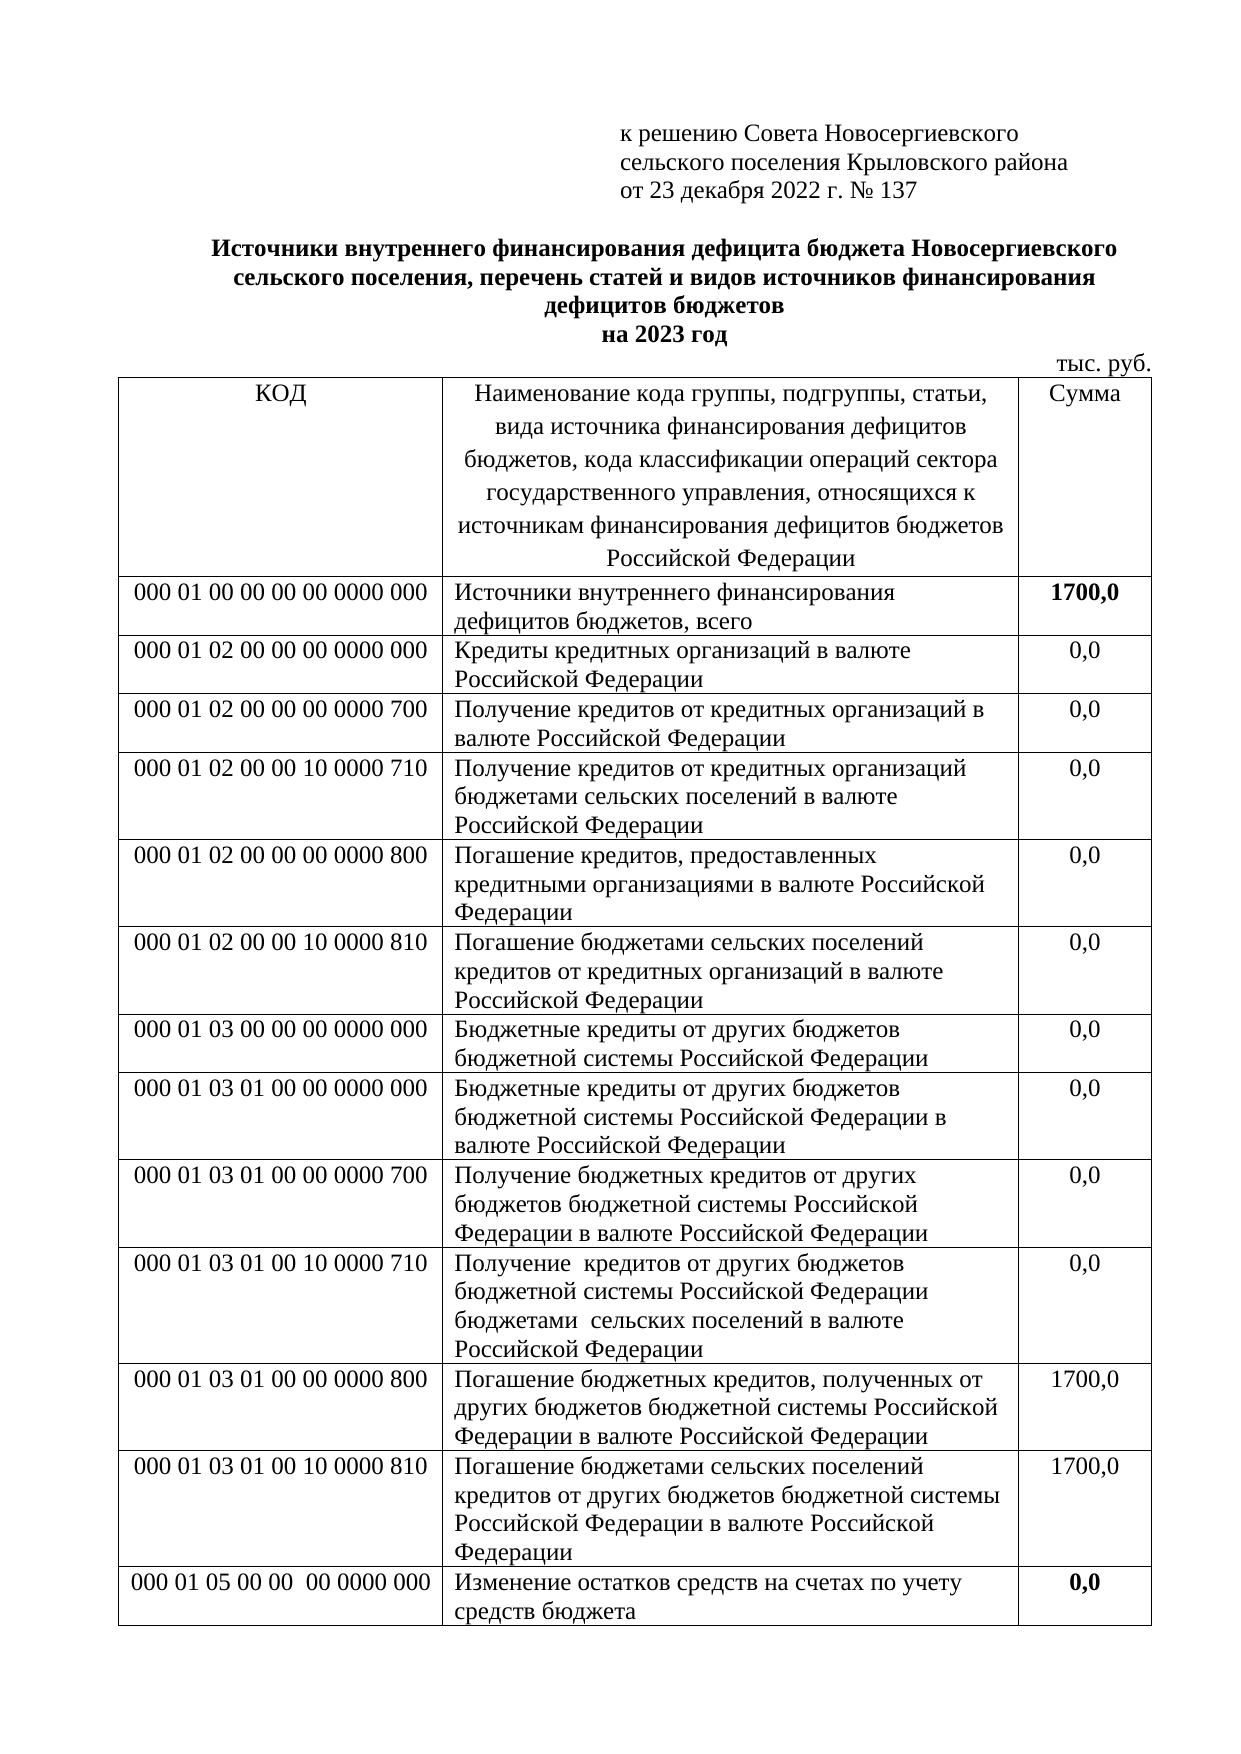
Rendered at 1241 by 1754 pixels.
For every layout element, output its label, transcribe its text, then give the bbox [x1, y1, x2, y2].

table_cell 0,0 [1019, 1160, 1151, 1247]
table_cell 1700,0 [1019, 1364, 1151, 1450]
table_header Сумма [1019, 378, 1151, 576]
table_header Наименование кода группы, подгруппы, статьи, вида источника финансирования дефицитов бюджетов, кода классификации операций сектора государственного управления, относящихся к источникам финансирования дефицитов бюджетов Российской Федерации [443, 378, 1018, 576]
table_cell 0,0 [1019, 753, 1151, 839]
table_cell 000 01 02 00 00 00 0000 700 [119, 694, 442, 752]
text Источники внутреннего финансирования дефицита бюджета Новосергиевского сельского поселения, перечень статей и видов источников финансирования дефицитов бюджетов [177, 233, 1152, 319]
table_cell Получение кредитов от кредитных организаций в валюте Российской Федерации [443, 694, 1018, 752]
table_cell Бюджетные кредиты от других бюджетов бюджетной системы Российской Федерации [443, 1015, 1018, 1072]
table_cell Источники внутреннего финансирования дефицитов бюджетов, всего [443, 577, 1018, 634]
table_cell Погашение бюджетами сельских поселений кредитов от кредитных организаций в валюте Российской Федерации [443, 927, 1018, 1013]
table_cell 0,0 [1019, 636, 1151, 693]
table_cell 000 01 02 00 00 10 0000 710 [119, 753, 442, 839]
table_cell 0,0 [1019, 927, 1151, 1013]
table_cell 0,0 [1019, 1073, 1151, 1159]
table_cell 0,0 [1019, 840, 1151, 926]
text сельского поселения Крыловского района [546, 147, 1152, 176]
table_cell Получение бюджетных кредитов от других бюджетов бюджетной системы Российской Федерации в валюте Российской Федерации [443, 1160, 1018, 1247]
table_cell Кредиты кредитных организаций в валюте Российской Федерации [443, 636, 1018, 693]
table_cell 1700,0 [1019, 577, 1151, 634]
table_cell 000 01 05 00 00 00 0000 000 [119, 1567, 442, 1624]
table_cell Получение кредитов от кредитных организаций бюджетами сельских поселений в валюте Российской Федерации [443, 753, 1018, 839]
text к решению Совета Новосергиевского [546, 118, 1152, 147]
table_cell Бюджетные кредиты от других бюджетов бюджетной системы Российской Федерации в валюте Российской Федерации [443, 1073, 1018, 1159]
table_cell 000 01 03 00 00 00 0000 000 [119, 1015, 442, 1072]
table_cell Погашение кредитов, предоставленных кредитными организациями в валюте Российской Федерации [443, 840, 1018, 926]
text на 2023 год [177, 319, 1152, 348]
table_cell 000 01 00 00 00 00 0000 000 [119, 577, 442, 634]
table_cell 0,0 [1019, 1248, 1151, 1363]
table_header КОД [119, 378, 442, 576]
table_cell 000 01 03 01 00 10 0000 810 [119, 1451, 442, 1566]
table_cell 000 01 02 00 00 00 0000 800 [119, 840, 442, 926]
table_cell 000 01 03 01 00 00 0000 000 [119, 1073, 442, 1159]
table_cell 000 01 03 01 00 00 0000 800 [119, 1364, 442, 1450]
text от 23 декабря 2022 г. № 137 [546, 176, 1152, 204]
table_cell 0,0 [1019, 694, 1151, 752]
table_cell 1700,0 [1019, 1451, 1151, 1566]
table_cell 000 01 02 00 00 00 0000 000 [119, 636, 442, 693]
table_cell 0,0 [1019, 1567, 1151, 1624]
table_cell 0,0 [1019, 1015, 1151, 1072]
table_cell 000 01 03 01 00 00 0000 700 [119, 1160, 442, 1247]
text тыс. руб. [177, 348, 1152, 377]
table_cell Получение кредитов от других бюджетов бюджетной системы Российской Федерации бюджетами сельских поселений в валюте Российской Федерации [443, 1248, 1018, 1363]
table_cell Погашение бюджетами сельских поселений кредитов от других бюджетов бюджетной системы Российской Федерации в валюте Российской Федерации [443, 1451, 1018, 1566]
table_cell 000 01 02 00 00 10 0000 810 [119, 927, 442, 1013]
table_cell Изменение остатков средств на счетах по учету средств бюджета [443, 1567, 1018, 1624]
table_cell 000 01 03 01 00 10 0000 710 [119, 1248, 442, 1363]
table_cell Погашение бюджетных кредитов, полученных от других бюджетов бюджетной системы Российской Федерации в валюте Российской Федерации [443, 1364, 1018, 1450]
